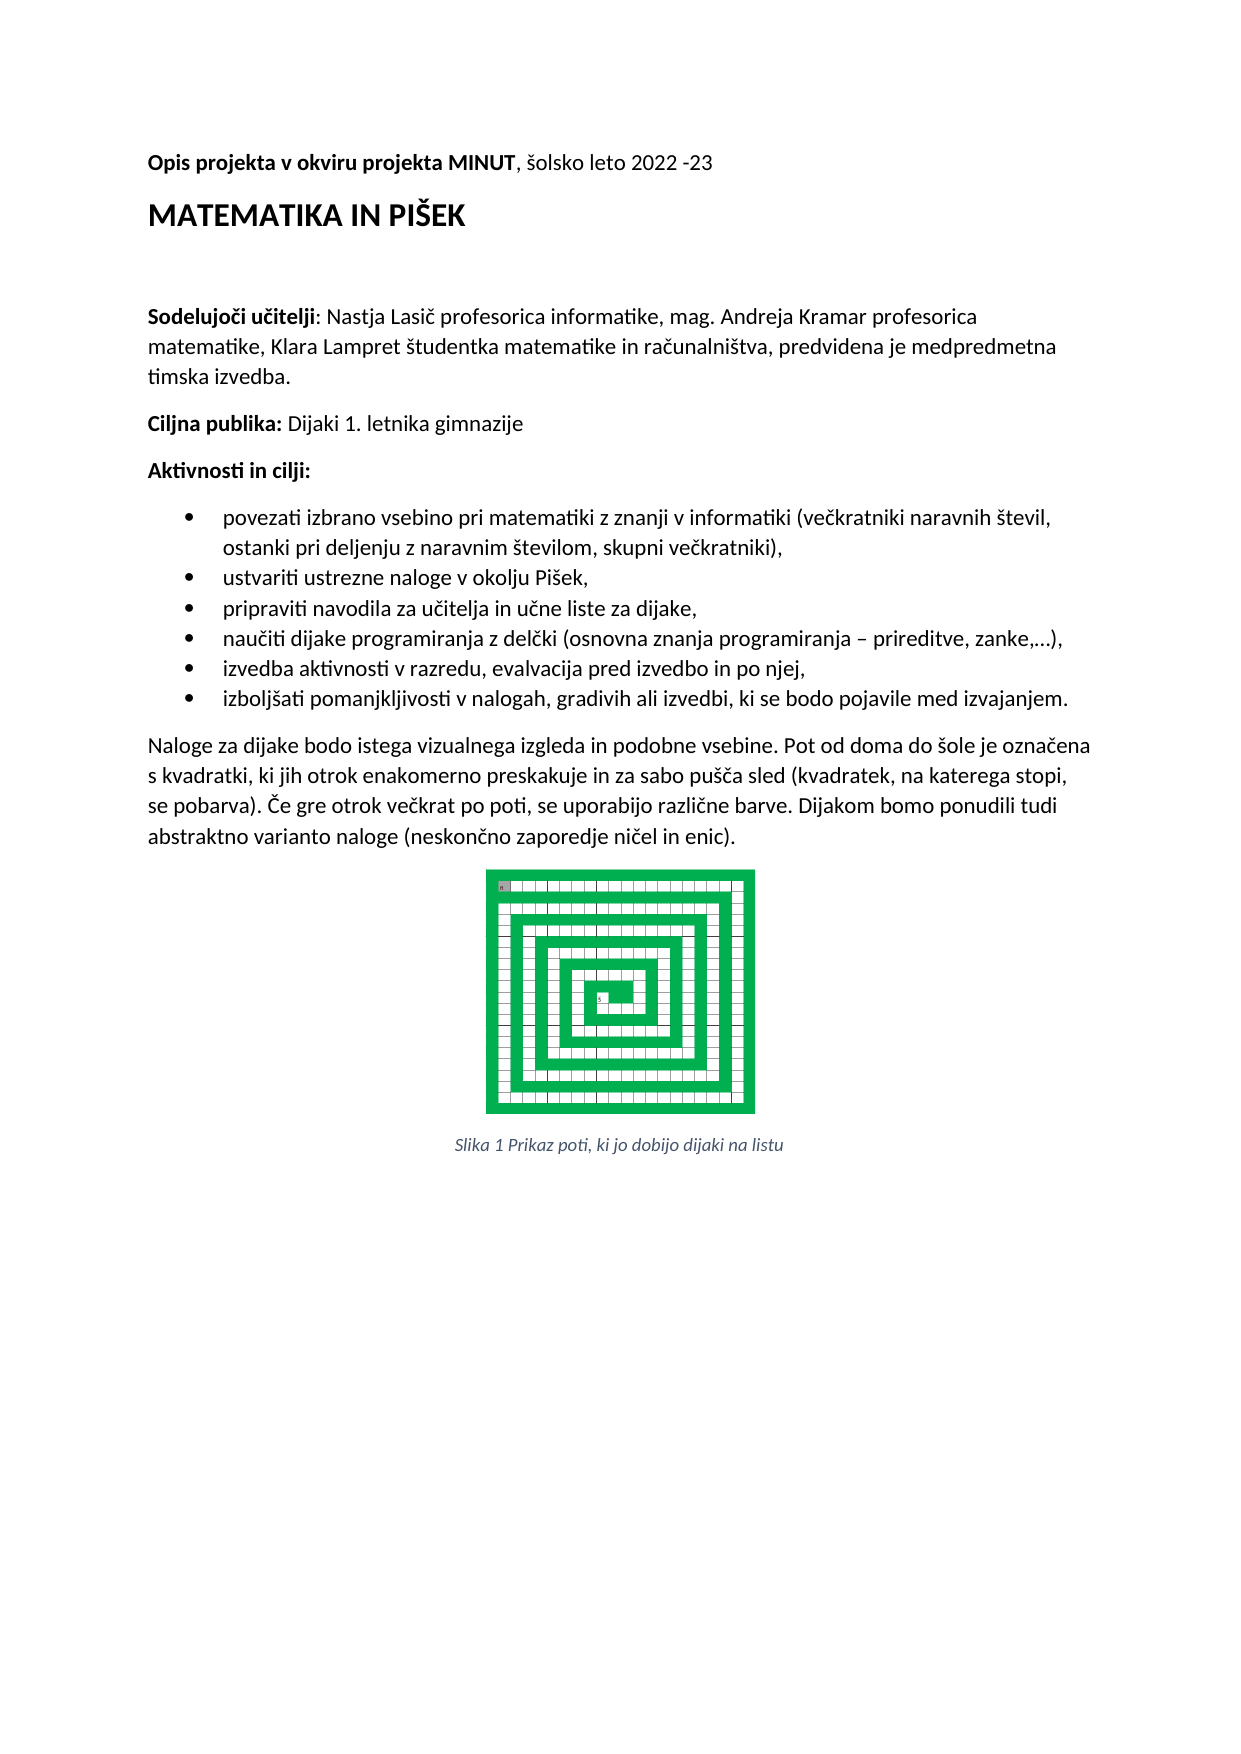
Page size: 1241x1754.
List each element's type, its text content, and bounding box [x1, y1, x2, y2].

list pripraviti navodila za učitelja in učne liste za dijake, [185, 594, 1093, 622]
text Aktivnosti in cilji: [148, 456, 1093, 484]
list naučiti dijake programiranja z delčki (osnovna znanja programiranja – prireditve, zanke,…), [185, 624, 1093, 652]
list izboljšati pomanjkljivosti v nalogah, gradivih ali izvedbi, ki se bodo pojavile med izvajanjem. [185, 684, 1093, 712]
text Naloge za dijake bodo istega vizualnega izgleda in podobne vsebine. Pot od doma do šole je označena s kvadratki, ki jih otrok enakomerno preskakuje in za sabo pušča sled (kvadratek, na katerega stopi, se pobarva). Če gre otrok večkrat po poti, se uporabijo različne barve. Dijakom bomo ponudili tudi abstraktno varianto naloge (neskončno zaporedje ničel in enic). [148, 731, 1093, 850]
text Ciljna publika: Dijaki 1. letnika gimnazije [148, 409, 1093, 437]
text MATEMATIKA IN PIŠEK [148, 194, 1093, 235]
list ustvariti ustrezne naloge v okolju Pišek, [185, 563, 1093, 591]
text Sodelujoči učitelji: Nastja Lasič profesorica informatike, mag. Andreja Kramar profesorica matematike, Klara Lampret študentka matematike in računalništva, predvidena je medpredmetna timska izvedba. [148, 302, 1093, 390]
list povezati izbrano vsebino pri matematiki z znanji v informatiki (večkratniki naravnih števil, ostanki pri deljenju z naravnim številom, skupni večkratniki), [185, 503, 1093, 561]
text Opis projekta v okviru projekta MINUT, šolsko leto 2022 -23 [148, 148, 1093, 176]
picture [485, 868, 755, 1114]
list izvedba aktivnosti v razredu, evalvacija pred izvedbo in po njej, [185, 654, 1093, 682]
